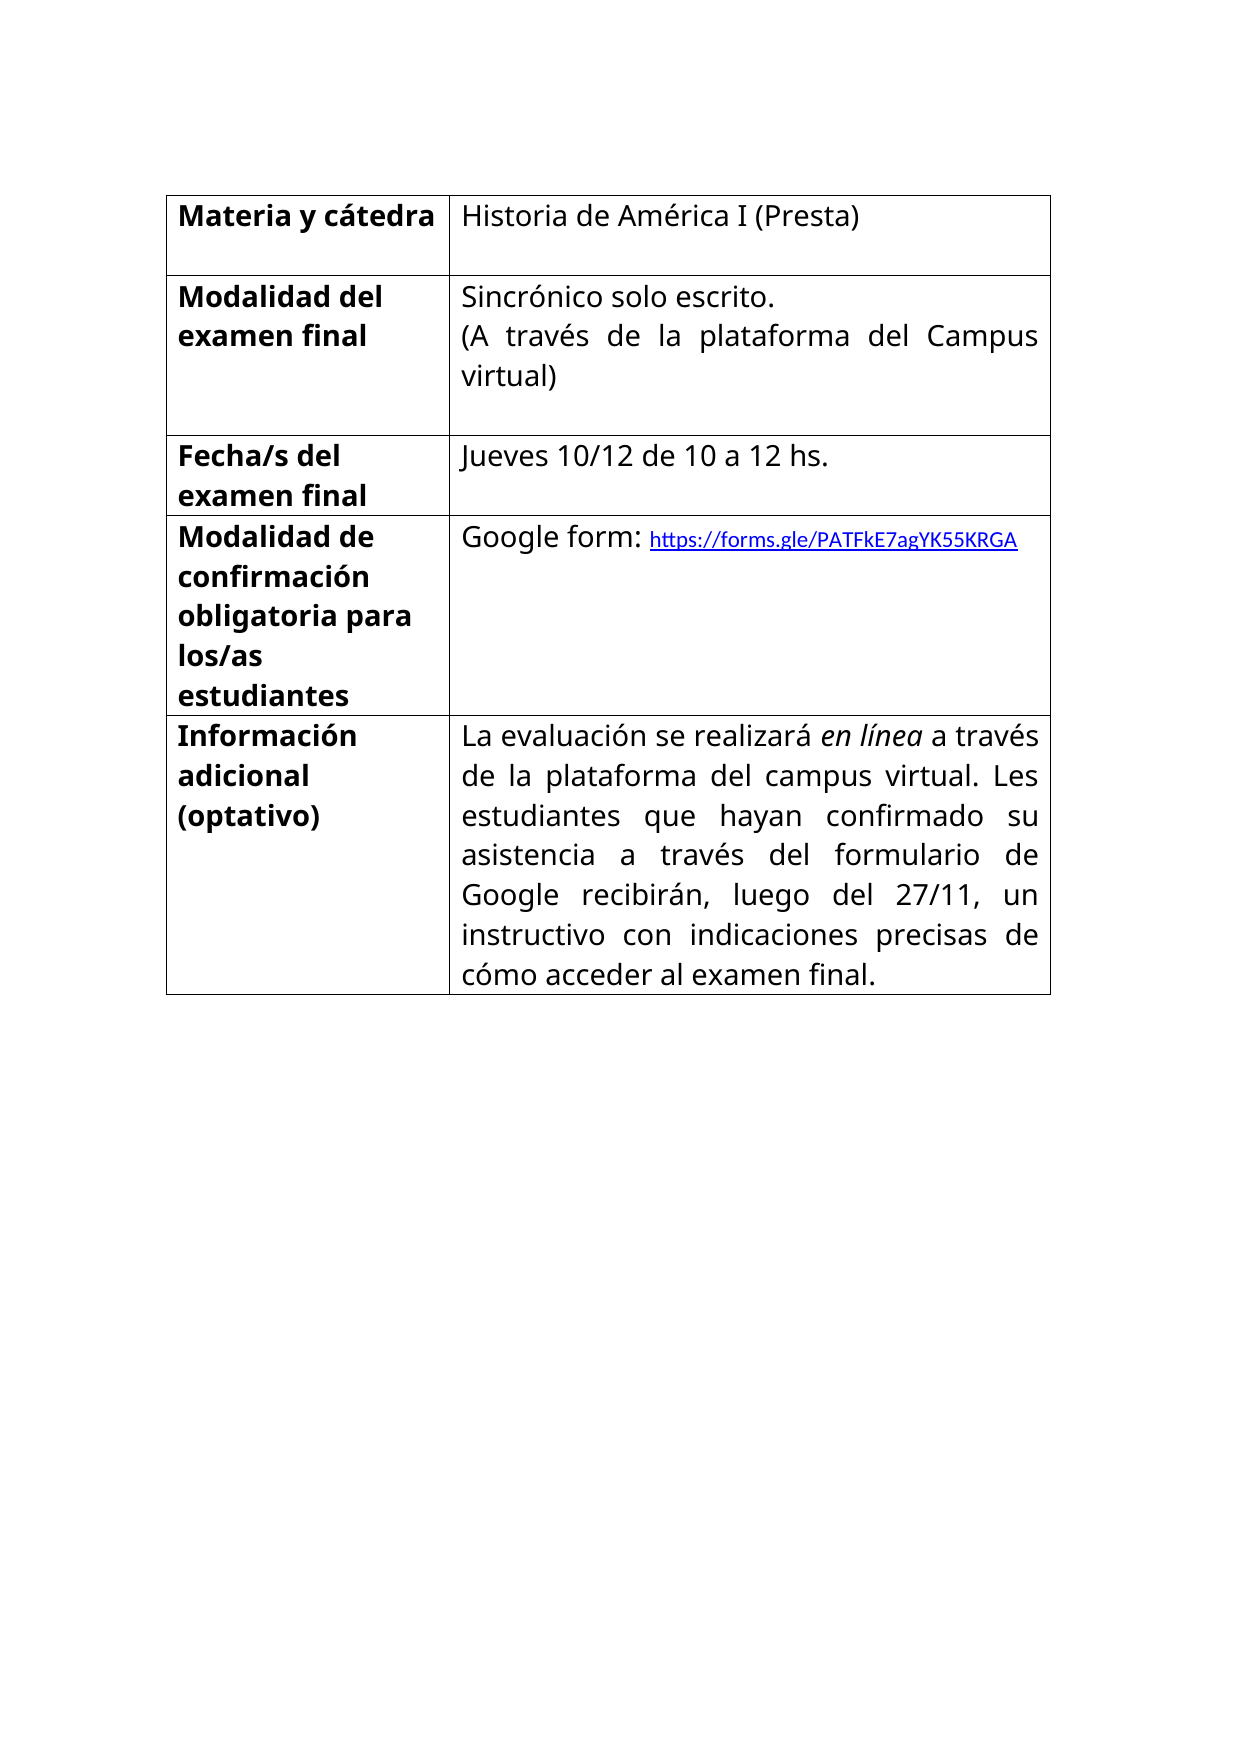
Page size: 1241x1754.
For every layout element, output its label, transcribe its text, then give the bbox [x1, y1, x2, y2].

table_cell Información adicional (optativo) [167, 716, 449, 993]
table_cell Modalidad de confirmación obligatoria para los/as estudiantes [167, 516, 449, 714]
table_header Materia y cátedra [167, 196, 449, 275]
table_cell Google form: https://forms.gle/PATFkE7agYK55KRGA [450, 516, 1050, 714]
table_cell Jueves 10/12 de 10 a 12 hs. [450, 436, 1050, 515]
table_cell Fecha/s del examen final [167, 436, 449, 515]
table_cell La evaluación se realizará en línea a través de la plataforma del campus virtual. Les estudiantes que hayan confirmado su asistencia a través del formulario de Google recibirán, luego del 27/11, un instructivo con indicaciones precisas de cómo acceder al examen final. [450, 716, 1050, 993]
table_header Historia de América I (Presta) [450, 196, 1050, 275]
table_cell Modalidad del examen final [167, 276, 449, 435]
table_cell Sincrónico solo escrito. (A través de la plataforma del Campus virtual) [450, 276, 1050, 435]
